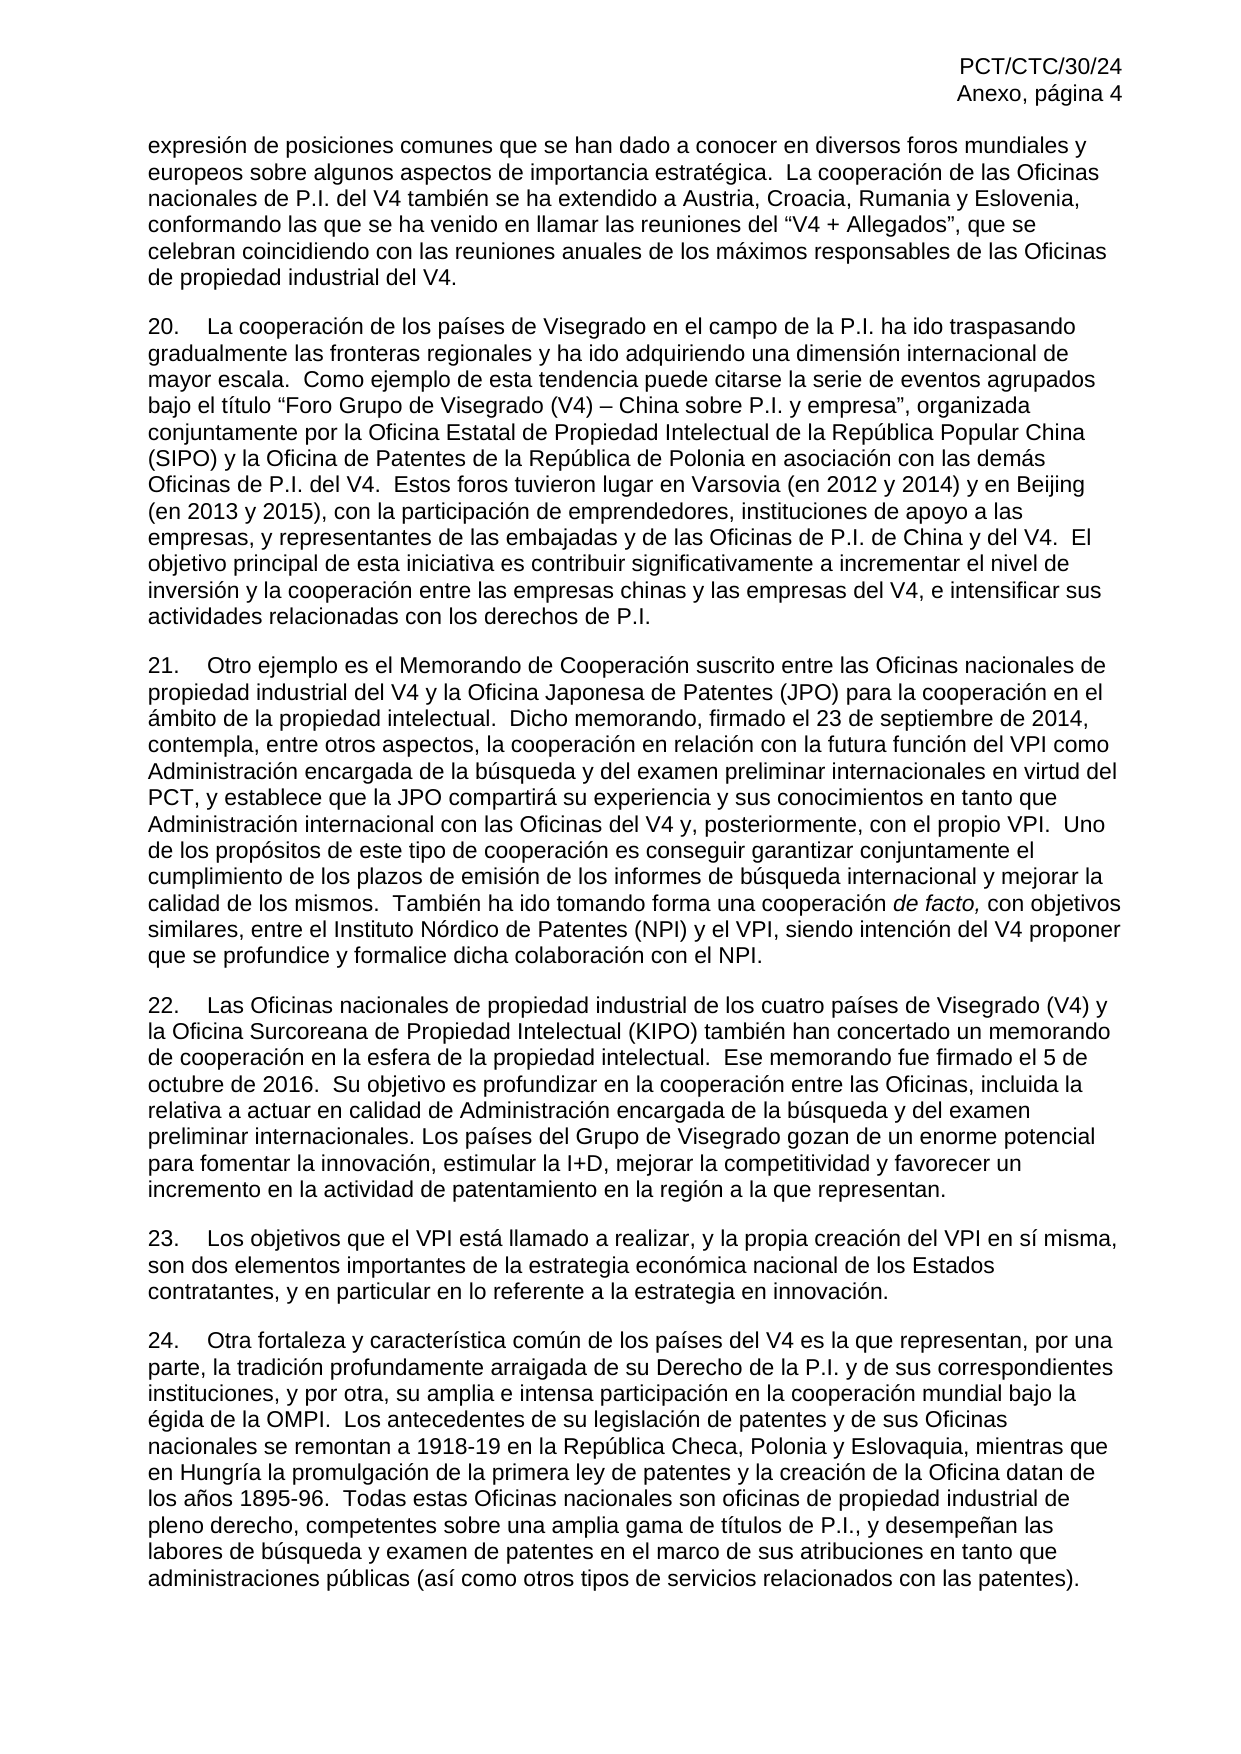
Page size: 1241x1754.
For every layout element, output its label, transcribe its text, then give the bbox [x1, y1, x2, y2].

text Las Oficinas nacionales de propiedad industrial de los cuatro países de Visegrado (V4) y la Oficina Surcoreana de Propiedad Intelectual (KIPO) también han concertado un memorando de cooperación en la esfera de la propiedad intelectual. Ese memorando fue firmado el 5 de octubre de 2016. Su objetivo es profundizar en la cooperación entre las Oficinas, incluida la relativa a actuar en calidad de Administración encargada de la búsqueda y del examen preliminar internacionales. Los países del Grupo de Visegrado gozan de un enorme potencial para fomentar la innovación, estimular la I+D, mejorar la competitividad y favorecer un incremento en la actividad de patentamiento en la región a la que representan. [148, 992, 1122, 1202]
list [148, 132, 1122, 290]
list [148, 1327, 1122, 1591]
list Otro ejemplo es el Memorando de Cooperación suscrito entre las Oficinas nacionales de propiedad industrial del V4 y la Oficina Japonesa de Patentes (JPO) para la cooperación en el ámbito de la propiedad intelectual. Dicho memorando, firmado el 23 de septiembre de 2014, contempla, entre otros aspectos, la cooperación en relación con la futura función del VPI como Administración encargada de la búsqueda y del examen preliminar internacionales en virtud del PCT, y establece que la JPO compartirá su experiencia y sus conocimientos en tanto que Administración internacional con las Oficinas del V4 y, posteriormente, con el propio VPI. Uno de los propósitos de este tipo de cooperación es conseguir garantizar conjuntamente el cumplimiento de los plazos de emisión de los informes de búsqueda internacional y mejorar la calidad de los mismos. También ha ido tomando forma una cooperación de facto, con objetivos similares, entre el Instituto Nórdico de Patentes (NPI) y el VPI, siendo intención del V4 proponer que se profundice y formalice dicha colaboración con el NPI. [148, 652, 1122, 969]
list La cooperación de los países de Visegrado en el campo de la P.I. ha ido traspasando gradualmente las fronteras regionales y ha ido adquiriendo una dimensión internacional de mayor escala. Como ejemplo de esta tendencia puede citarse la serie de eventos agrupados bajo el título “Foro Grupo de Visegrado (V4) – China sobre P.I. y empresa”, organizada conjuntamente por la Oficina Estatal de Propiedad Intelectual de la República Popular China (SIPO) y la Oficina de Patentes de la República de Polonia en asociación con las demás Oficinas de P.I. del V4. Estos foros tuvieron lugar en Varsovia (en 2012 y 2014) y en Beijing (en 2013 y 2015), con la participación de emprendedores, instituciones de apoyo a las empresas, y representantes de las embajadas y de las Oficinas de P.I. de China y del V4. El objetivo principal de esta iniciativa es contribuir significativamente a incrementar el nivel de inversión y la cooperación entre las empresas chinas y las empresas del V4, e intensificar sus actividades relacionadas con los derechos de P.I. [148, 313, 1122, 629]
list Los objetivos que el VPI está llamado a realizar, y la propia creación del VPI en sí misma, son dos elementos importantes de la estrategia económica nacional de los Estados contratantes, y en particular en lo referente a la estrategia en innovación. [148, 1225, 1122, 1304]
